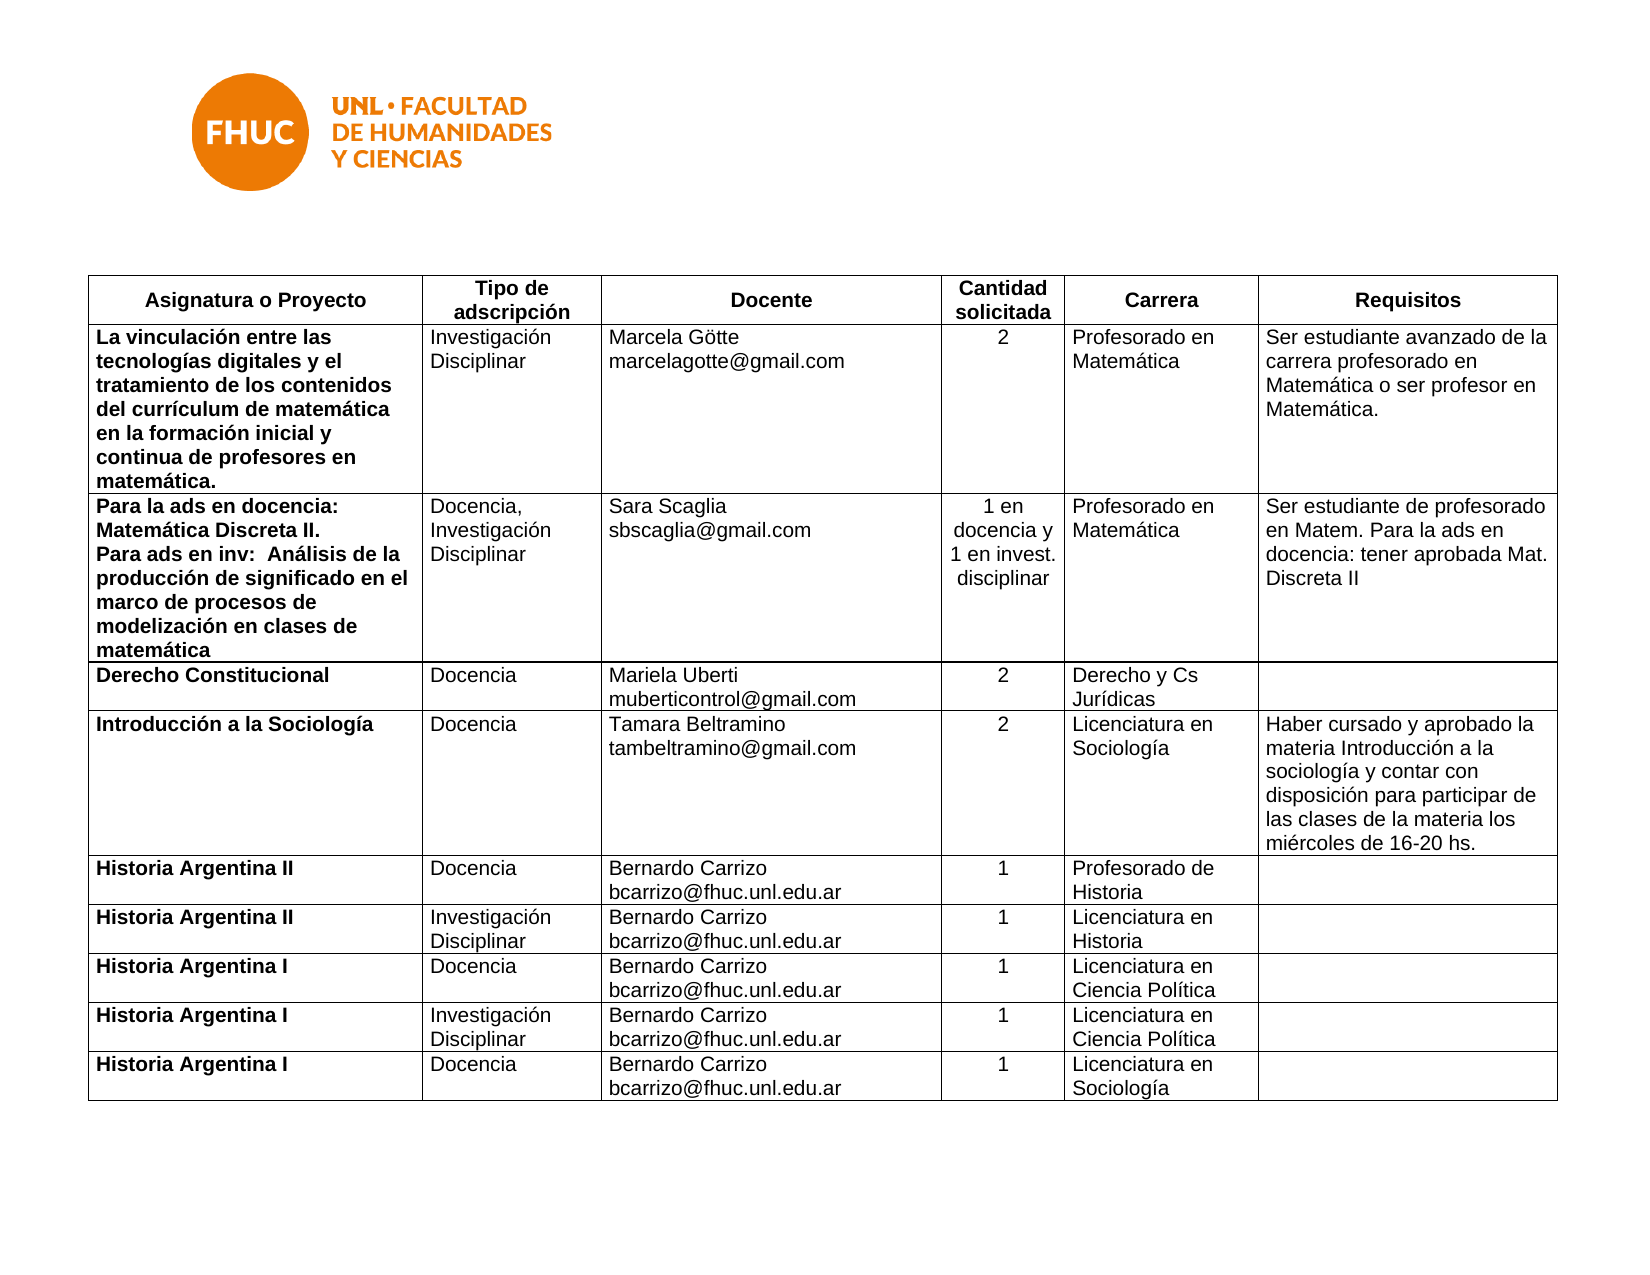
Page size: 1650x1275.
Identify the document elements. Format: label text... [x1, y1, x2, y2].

table_cell Historia Argentina I [89, 1003, 422, 1051]
table_cell Investigación Disciplinar [423, 1003, 601, 1051]
table_cell Bernardo Carrizo bcarrizo@fhuc.unl.edu.ar [602, 1003, 941, 1051]
table_cell Licenciatura en Ciencia Política [1065, 1003, 1258, 1051]
table_cell Licenciatura en Sociología [1065, 711, 1258, 855]
table_header Tipo de adscripción [423, 276, 601, 324]
table_cell Marcela Götte marcelagotte@gmail.com [602, 325, 941, 493]
table_cell Profesorado de Historia [1065, 856, 1258, 904]
table_cell Mariela Uberti muberticontrol@gmail.com [602, 663, 941, 710]
table_cell Bernardo Carrizo bcarrizo@fhuc.unl.edu.ar [602, 954, 941, 1002]
table_cell [1259, 663, 1557, 710]
table_cell Bernardo Carrizo bcarrizo@fhuc.unl.edu.ar [602, 856, 941, 904]
table_cell Derecho y Cs Jurídicas [1065, 663, 1258, 710]
table_cell Docencia [423, 954, 601, 1002]
table_cell Introducción a la Sociología [89, 711, 422, 855]
table_cell Historia Argentina I [89, 1052, 422, 1100]
table_cell Ser estudiante avanzado de la carrera profesorado en Matemática o ser profesor en Matemática. [1259, 325, 1557, 493]
table_cell Profesorado en Matemática [1065, 494, 1258, 661]
table_cell Docencia [423, 711, 601, 855]
table_cell Haber cursado y aprobado la materia Introducción a la sociología y contar con disposición para participar de las clases de la materia los miércoles de 16-20 hs. [1259, 711, 1557, 855]
picture [192, 73, 552, 191]
table_cell Investigación Disciplinar [423, 905, 601, 953]
table_cell Profesorado en Matemática [1065, 325, 1258, 493]
table_cell Para la ads en docencia: Matemática Discreta II. Para ads en inv: Análisis de la producción de significado en el marco de procesos de modelización en clases de matemática [89, 494, 422, 661]
table_cell 1 [942, 1052, 1064, 1100]
table_cell Sara Scaglia sbscaglia@gmail.com [602, 494, 941, 661]
table_cell Ser estudiante de profesorado en Matem. Para la ads en docencia: tener aprobada Mat. Discreta II [1259, 494, 1557, 661]
table_cell [1259, 1003, 1557, 1051]
table_cell 2 [942, 711, 1064, 855]
table_header Asignatura o Proyecto [89, 276, 422, 324]
table_cell Investigación Disciplinar [423, 325, 601, 493]
table_cell Docencia [423, 1052, 601, 1100]
table_cell Derecho Constitucional [89, 663, 422, 710]
table_cell [1259, 1052, 1557, 1100]
table_cell Docencia, Investigación Disciplinar [423, 494, 601, 661]
table_header Requisitos [1259, 276, 1557, 324]
table_cell [1259, 856, 1557, 904]
table_header Cantidad solicitada [942, 276, 1064, 324]
table_cell Licenciatura en Historia [1065, 905, 1258, 953]
table_cell 1 en docencia y 1 en invest. disciplinar [942, 494, 1064, 661]
table_header Carrera [1065, 276, 1258, 324]
table_cell Docencia [423, 663, 601, 710]
table_cell Docencia [423, 856, 601, 904]
table_cell Bernardo Carrizo bcarrizo@fhuc.unl.edu.ar [602, 1052, 941, 1100]
table_cell Tamara Beltramino tambeltramino@gmail.com [602, 711, 941, 855]
table_cell Historia Argentina II [89, 856, 422, 904]
table_cell 1 [942, 954, 1064, 1002]
table_cell 1 [942, 905, 1064, 953]
table_header Docente [602, 276, 941, 324]
table_cell 2 [942, 663, 1064, 710]
table_cell Historia Argentina I [89, 954, 422, 1002]
table_cell 1 [942, 856, 1064, 904]
table_cell [1259, 905, 1557, 953]
table_cell [1259, 954, 1557, 1002]
table_cell La vinculación entre las tecnologías digitales y el tratamiento de los contenidos del currículum de matemática en la formación inicial y continua de profesores en matemática. [89, 325, 422, 493]
table_cell 2 [942, 325, 1064, 493]
table_cell Historia Argentina II [89, 905, 422, 953]
table_cell 1 [942, 1003, 1064, 1051]
table_cell Bernardo Carrizo bcarrizo@fhuc.unl.edu.ar [602, 905, 941, 953]
table_cell Licenciatura en Ciencia Política [1065, 954, 1258, 1002]
table_cell Licenciatura en Sociología [1065, 1052, 1258, 1100]
